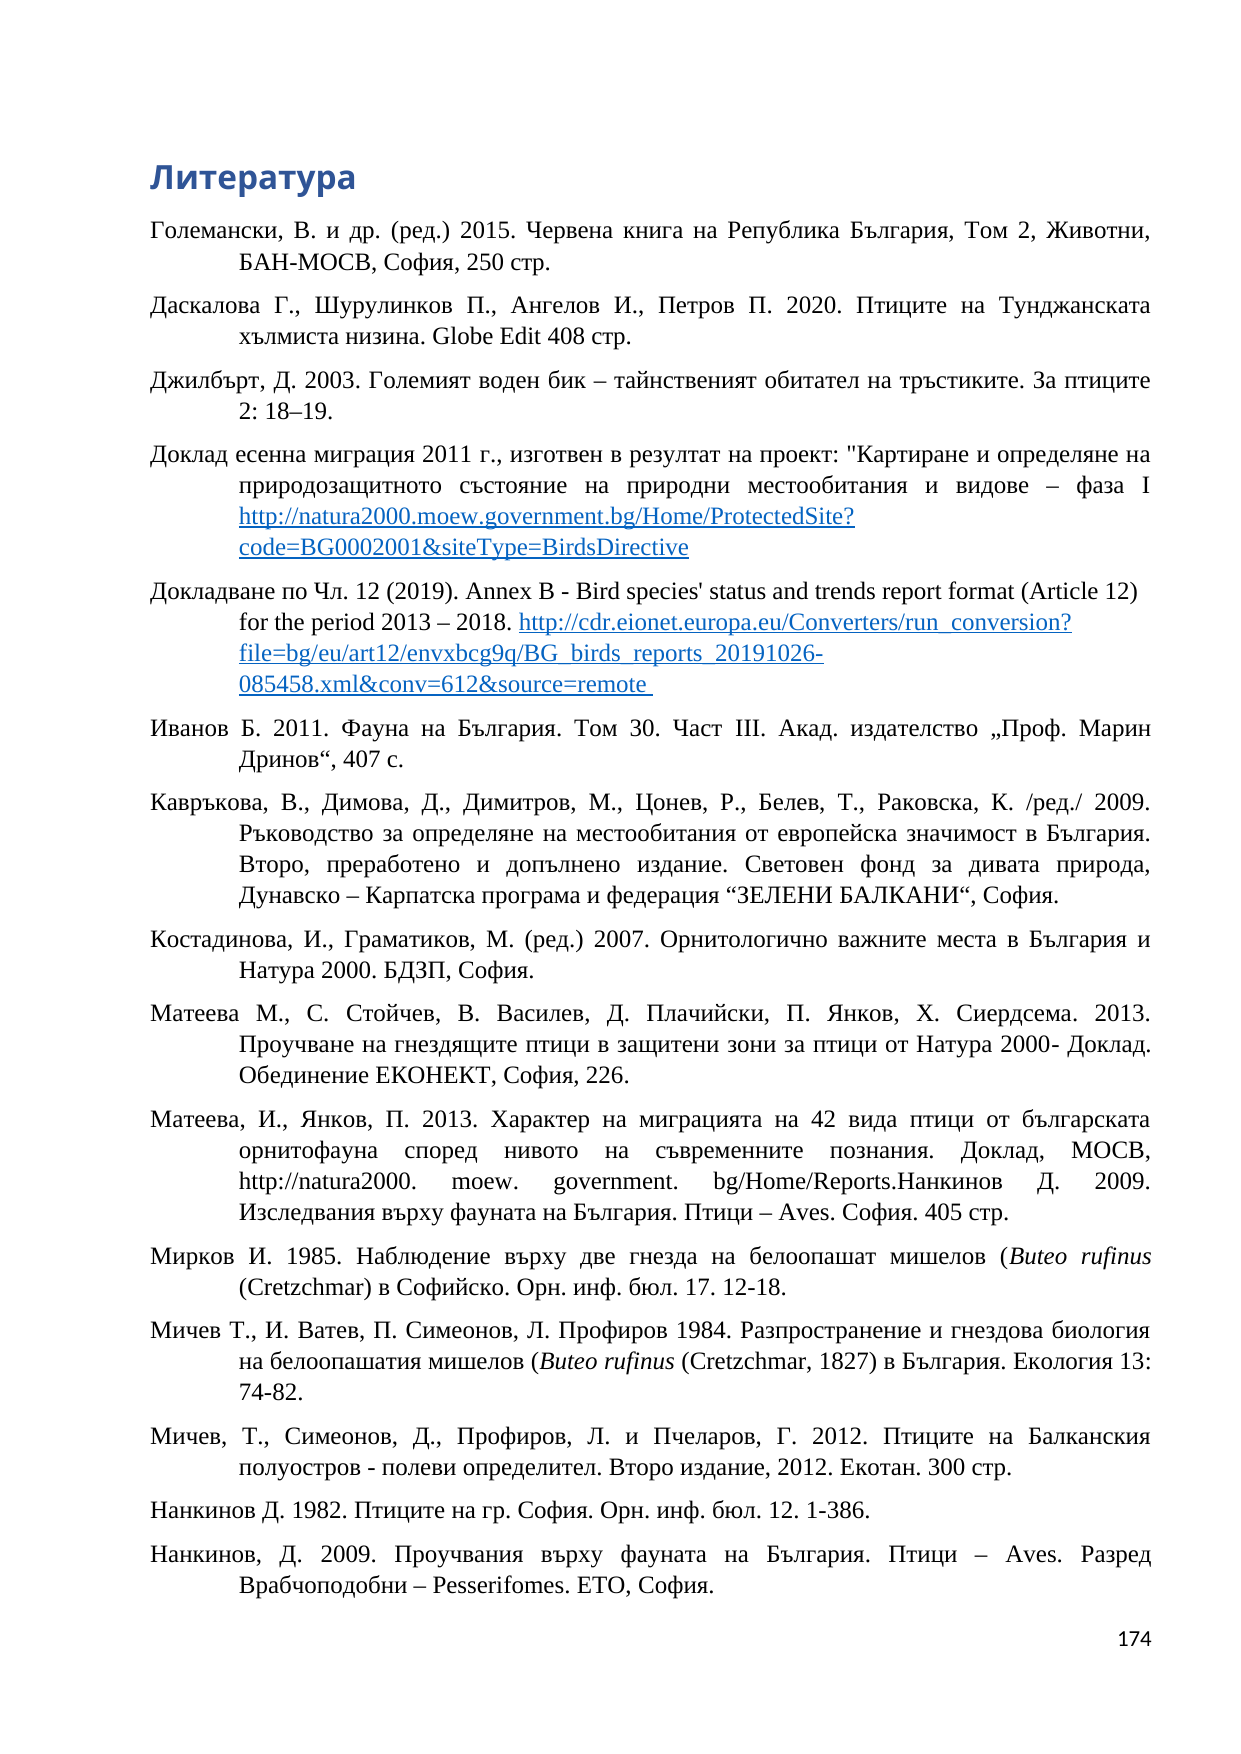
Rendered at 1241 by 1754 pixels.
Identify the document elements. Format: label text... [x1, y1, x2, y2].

text Даскалова Г., Шурулинков П., Ангелов И., Петров П. 2020. Птиците на Тунджанската хълмиста низина. Globe Edit 408 стр. [150, 290, 1152, 350]
subtitle Литература [150, 154, 1152, 199]
text Големански, В. и др. (ред.) 2015. Червена книга на Република България, Том 2, Животни, БАН-МОСВ, София, 250 стр. [150, 216, 1152, 275]
text Мирков И. 1985. Наблюдение върху две гнезда на белоопашат мишелов (Buteo rufinus (Cretzchmar) в Софийско. Орн. инф. бюл. 17. 12-18. [150, 1241, 1152, 1301]
text Мичев Т., И. Ватев, П. Симеонов, Л. Профиров 1984. Разпространение и гнездова биология на белоопашатия мишелов (Buteo rufinus (Cretzchmar, 1827) в България. Екология 13: 74-82. [150, 1315, 1152, 1406]
text Иванов Б. 2011. Фауна на България. Том 30. Част III. Акад. издателство „Проф. Марин Дринов“, 407 с. [150, 713, 1152, 772]
text Нанкинов, Д. 2009. Проучвания върху фауната на България. Птици – Aves. Разред Врабчоподобни – Pesserifomes. ЕТО, София. [150, 1539, 1152, 1599]
text Костадинова, И., Граматиков, М. (ред.) 2007. Орнитологично важните места в България и Натура 2000. БДЗП, София. [150, 924, 1152, 984]
text Доклад есенна миграция 2011 г., изготвен в резултат на проект: "Картиране и определяне на природозащитното състояние на природни местообитания и видове – фаза I http://natura2000.moew.government.bg/Home/ProtectedSite?code=BG0002001&siteType=BirdsDirective [150, 439, 1152, 561]
text Матеева, И., Янков, П. 2013. Характер на миграцията на 42 вида птици от българската орнитофауна според нивото на съвременните познания. Доклад, МОСВ, http://natura2000. moew. government. bg/Home/Reports.Нанкинов Д. 2009. Изследвания върху фауната на България. Птици – Aves. София. 405 стр. [150, 1104, 1152, 1226]
text Матеева М., С. Стойчев, В. Василев, Д. Плачийски, П. Янков, Х. Сиердсема. 2013. Проучване на гнездящите птици в защитени зони за птици от Натура 2000- Доклад. Обединение ЕКОНЕКТ, София, 226. [150, 998, 1152, 1089]
text Мичев, Т., Симеонов, Д., Профиров, Л. и Пчеларов, Г. 2012. Птиците на Балканския полуостров - полеви определител. Второ издание, 2012. Екотан. 300 стр. [150, 1421, 1152, 1481]
text Кавръкова, В., Димова, Д., Димитров, М., Цонев, Р., Белев, Т., Раковска, К. /ред./ 2009. Ръководство за определяне на местообитания от европейска значимост в България. Второ, преработено и допълнено издание. Световен фонд за дивата природа, Дунавско – Карпатска програма и федерация “ЗЕЛЕНИ БАЛКАНИ“, София. [150, 787, 1152, 909]
text Джилбърт, Д. 2003. Големият воден бик – тайнственият обитател на тръстиките. За птиците 2: 18–19. [150, 365, 1152, 424]
text Нанкинов Д. 1982. Птиците на гр. София. Орн. инф. бюл. 12. 1-386. [150, 1496, 1152, 1524]
text Докладване по Чл. 12 (2019). Annex B - Bird species' status and trends report format (Article 12) for the period 2013 – 2018. http://cdr.eionet.europa.eu/Converters/run_conversion?file=bg/eu/art12/envxbcg9q/BG_birds_reports_20191026-085458.xml&conv=612&source=remote [150, 576, 1152, 698]
